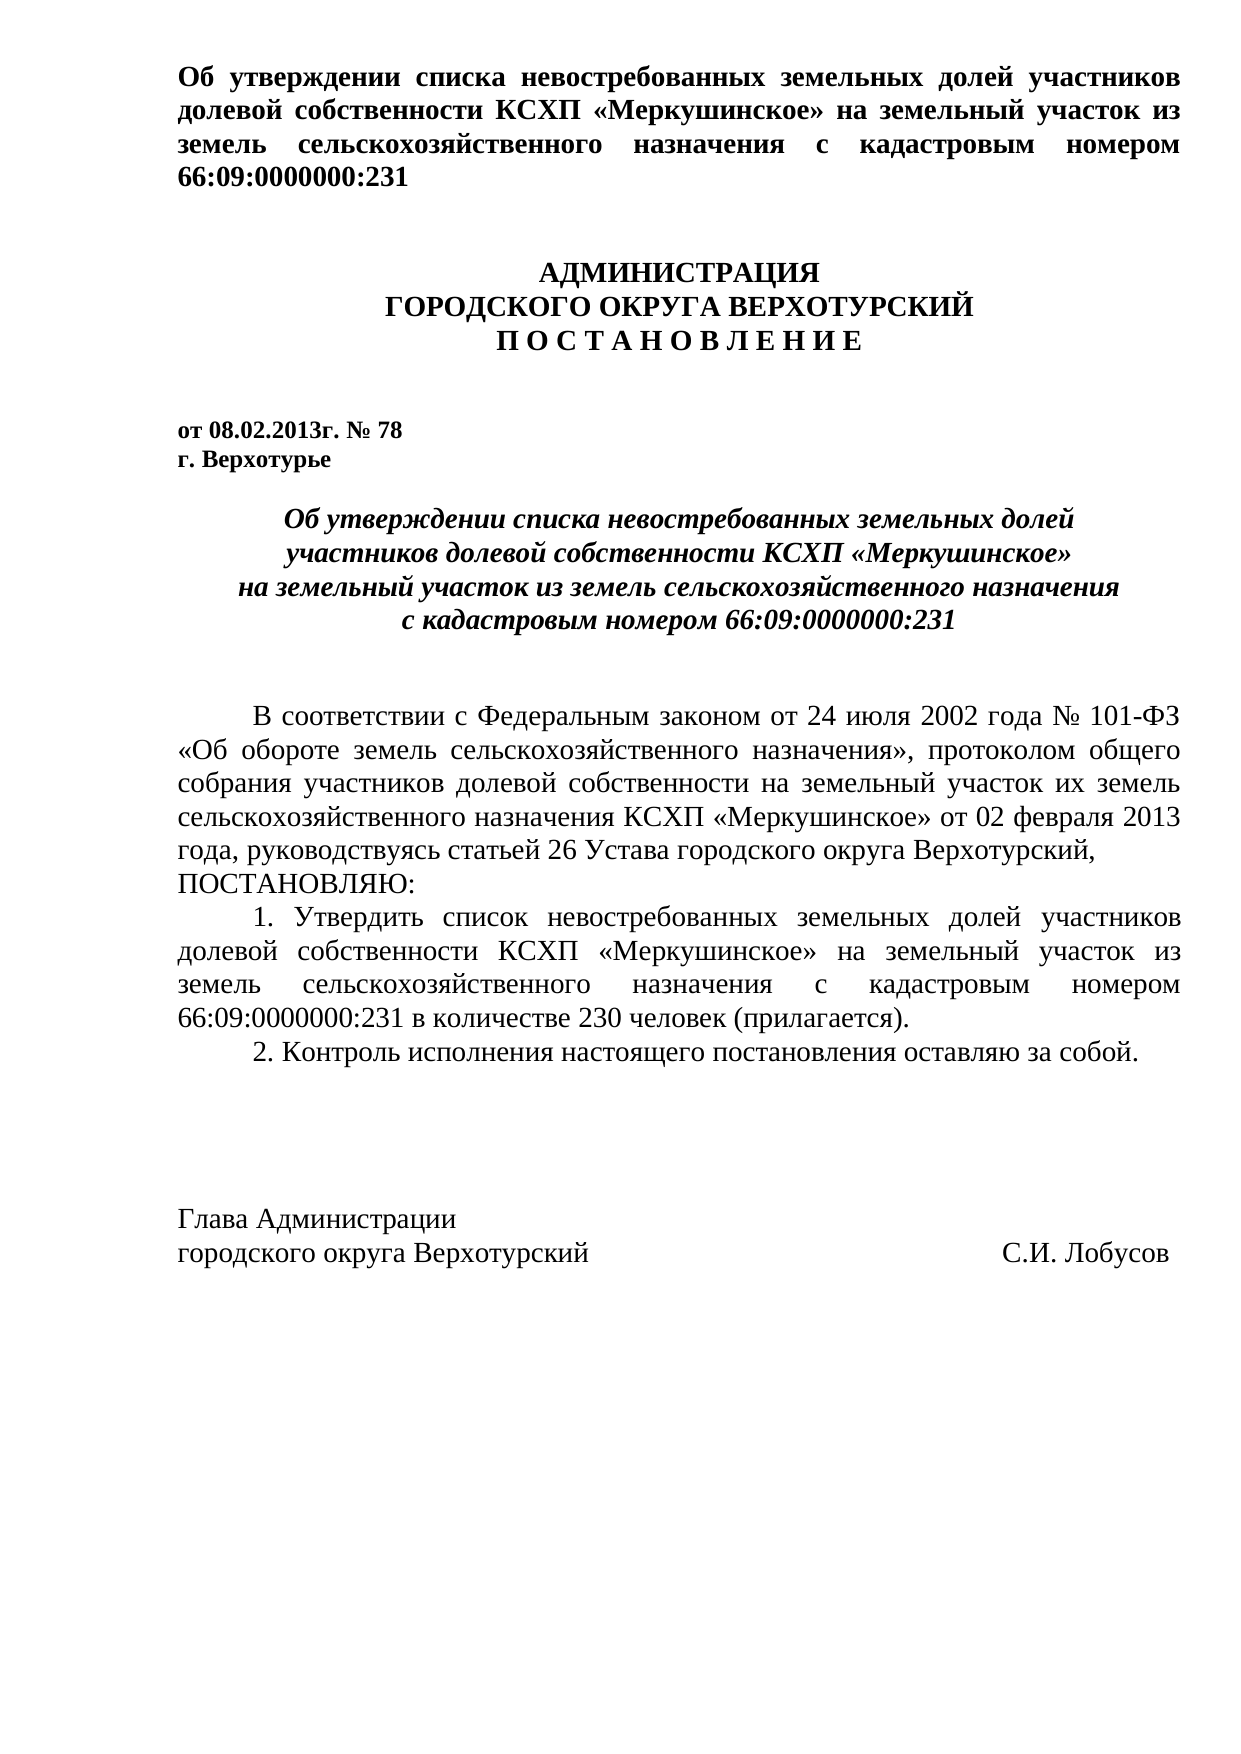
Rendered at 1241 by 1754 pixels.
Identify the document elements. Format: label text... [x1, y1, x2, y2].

text АДМИНИСТРАЦИЯ [177, 256, 1181, 289]
text Об утверждении списка невостребованных земельных долей участников долевой собственности КСХП «Меркушинское» на земельный участок из земель сельскохозяйственного назначения с кадастровым номером 66:09:0000000:231 [177, 59, 1181, 193]
text г. Верхотурье [177, 444, 1181, 473]
text 1. Утвердить список невостребованных земельных долей участников долевой собственности КСХП «Меркушинское» на земельный участок из земель сельскохозяйственного назначения с кадастровым номером 66:09:0000000:231 в количестве 230 человек (прилагается). [177, 900, 1181, 1034]
text Глава Администрации [177, 1202, 1181, 1235]
text 2. Контроль исполнения настоящего постановления оставляю за собой. [177, 1034, 1181, 1067]
text на земельный участок из земель сельскохозяйственного назначения [177, 569, 1181, 602]
text Об утверждении списка невостребованных земельных долей [177, 502, 1181, 535]
text участников долевой собственности КСХП «Меркушинское» [177, 535, 1181, 569]
text от 08.02.2013г. № 78 [177, 414, 1181, 444]
text П О С Т А Н О В Л Е Н И Е [177, 323, 1181, 356]
text ГОРОДСКОГО ОКРУГА ВЕРХОТУРСКИЙ [177, 289, 1181, 323]
text В соответствии с Федеральным законом от 24 июля 2002 года № 101-ФЗ «Об обороте земель сельскохозяйственного назначения», протоколом общего собрания участников долевой собственности на земельный участок их земель сельскохозяйственного назначения КСХП «Меркушинское» от 02 февраля 2013 года, руководствуясь статьей 26 Устава городского округа Верхотурский, [177, 698, 1181, 866]
text городского округа Верхотурский С.И. Лобусов [177, 1235, 1181, 1269]
text ПОСТАНОВЛЯЮ: [177, 866, 1181, 900]
text с кадастровым номером 66:09:0000000:231 [177, 602, 1181, 636]
